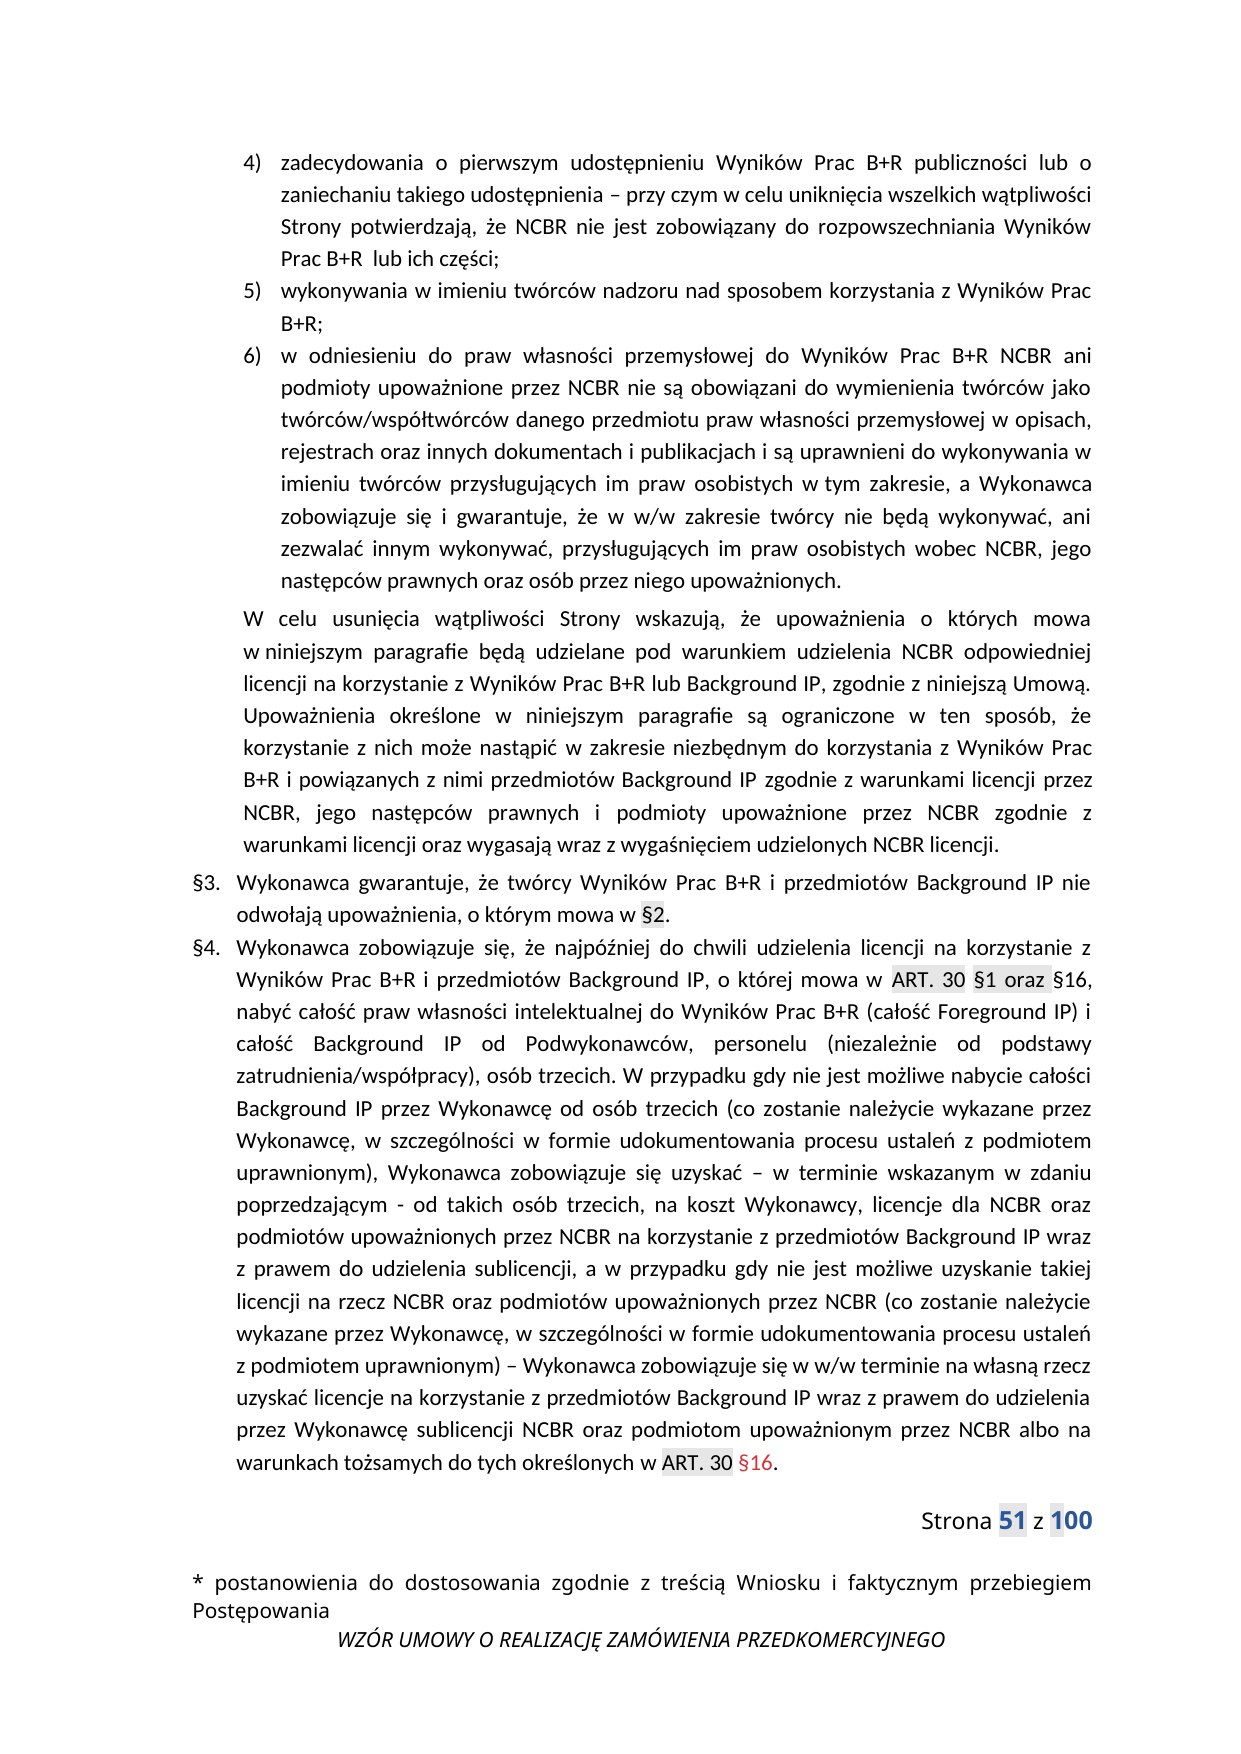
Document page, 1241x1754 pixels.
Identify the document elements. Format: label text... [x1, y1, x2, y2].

text W celu usunięcia wątpliwości Strony wskazują, że upoważnienia o których mowa w niniejszym paragrafie będą udzielane pod warunkiem udzielenia NCBR odpowiedniej licencji na korzystanie z Wyników Prac B+R lub Background IP, zgodnie z niniejszą Umową. Upoważnienia określone w niniejszym paragrafie są ograniczone w ten sposób, że korzystanie z nich może nastąpić w zakresie niezbędnym do korzystania z Wyników Prac B+R i powiązanych z nimi przedmiotów Background IP zgodnie z warunkami licencji przez NCBR, jego następców prawnych i podmioty upoważnione przez NCBR zgodnie z warunkami licencji oraz wygasają wraz z wygaśnięciem udzielonych NCBR licencji. [243, 604, 1093, 858]
list zadecydowania o pierwszym udostępnieniu Wyników Prac B+R publiczności lub o zaniechaniu takiego udostępnienia – przy czym w celu uniknięcia wszelkich wątpliwości Strony potwierdzają, że NCBR nie jest zobowiązany do rozpowszechniania Wyników Prac B+R lub ich części; [243, 148, 1093, 272]
list Wykonawca gwarantuje, że twórcy Wyników Prac B+R i przedmiotów Background IP nie odwołają upoważnienia, o którym mowa w §2. [192, 868, 1093, 928]
list wykonywania w imieniu twórców nadzoru nad sposobem korzystania z Wyników Prac B+R; [243, 276, 1093, 337]
list w odniesieniu do praw własności przemysłowej do Wyników Prac B+R NCBR ani podmioty upoważnione przez NCBR nie są obowiązani do wymienienia twórców jako twórców/współtwórców danego przedmiotu praw własności przemysłowej w opisach, rejestrach oraz innych dokumentach i publikacjach i są uprawnieni do wykonywania w imieniu twórców przysługujących im praw osobistych w tym zakresie, a Wykonawca zobowiązuje się i gwarantuje, że w w/w zakresie twórcy nie będą wykonywać, ani zezwalać innym wykonywać, przysługujących im praw osobistych wobec NCBR, jego następców prawnych oraz osób przez niego upoważnionych. [243, 341, 1093, 594]
list Wykonawca zobowiązuje się, że najpóźniej do chwili udzielenia licencji na korzystanie z Wyników Prac B+R i przedmiotów Background IP, o której mowa w ART. 30 §1 oraz §16, nabyć całość praw własności intelektualnej do Wyników Prac B+R (całość Foreground IP) i całość Background IP od Podwykonawców, personelu (niezależnie od podstawy zatrudnienia/współpracy), osób trzecich. W przypadku gdy nie jest możliwe nabycie całości Background IP przez Wykonawcę od osób trzecich (co zostanie należycie wykazane przez Wykonawcę, w szczególności w formie udokumentowania procesu ustaleń z podmiotem uprawnionym), Wykonawca zobowiązuje się uzyskać – w terminie wskazanym w zdaniu poprzedzającym - od takich osób trzecich, na koszt Wykonawcy, licencje dla NCBR oraz podmiotów upoważnionych przez NCBR na korzystanie z przedmiotów Background IP wraz z prawem do udzielenia sublicencji, a w przypadku gdy nie jest możliwe uzyskanie takiej licencji na rzecz NCBR oraz podmiotów upoważnionych przez NCBR (co zostanie należycie wykazane przez Wykonawcę, w szczególności w formie udokumentowania procesu ustaleń z podmiotem uprawnionym) – Wykonawca zobowiązuje się w w/w terminie na własną rzecz uzyskać licencje na korzystanie z przedmiotów Background IP wraz z prawem do udzielenia przez Wykonawcę sublicencji NCBR oraz podmiotom upoważnionym przez NCBR albo na warunkach tożsamych do tych określonych w ART. 30 §16. [192, 933, 1093, 1476]
